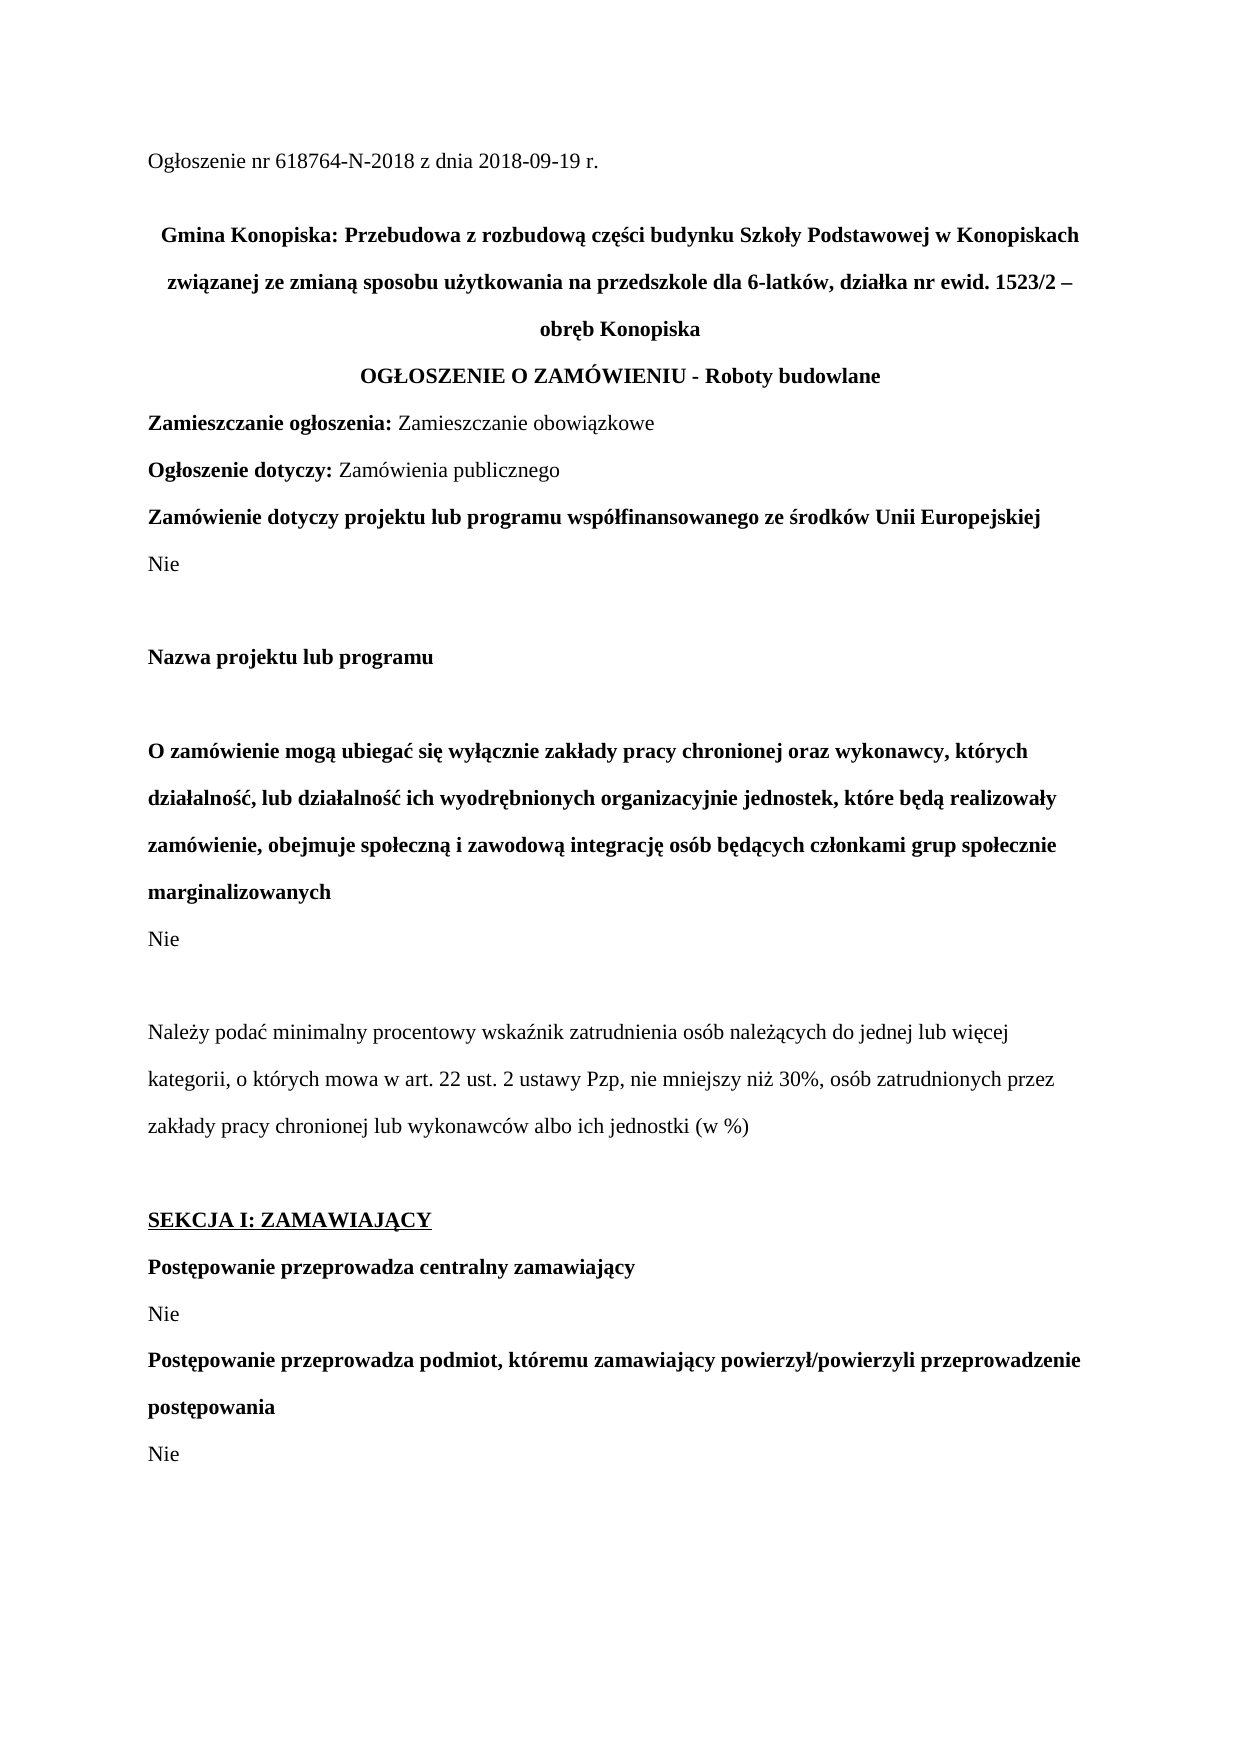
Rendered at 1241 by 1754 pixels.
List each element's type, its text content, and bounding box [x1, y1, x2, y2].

text Postępowanie przeprowadza podmiot, któremu zamawiający powierzył/powierzyli przeprowadzenie postępowania [148, 1326, 1093, 1419]
text Ogłoszenie dotyczy: Zamówienia publicznego [148, 435, 1093, 482]
text Postępowanie przeprowadza centralny zamawiający [148, 1232, 1093, 1279]
text Nie [148, 1419, 1093, 1466]
text Ogłoszenie nr 618764-N-2018 z dnia 2018-09-19 r. [148, 148, 1093, 201]
text Nazwa projektu lub programu [148, 576, 1093, 716]
text SEKCJA I: ZAMAWIAJĄCY [148, 1185, 1093, 1232]
text Zamówienie dotyczy projektu lub programu współfinansowanego ze środków Unii Europejskiej [148, 482, 1093, 529]
text Należy podać minimalny procentowy wskaźnik zatrudnienia osób należących do jednej lub więcej kategorii, o których mowa w art. 22 ust. 2 ustawy Pzp, nie mniejszy niż 30%, osób zatrudnionych przez zakłady pracy chronionej lub wykonawców albo ich jednostki (w %) [148, 951, 1093, 1185]
text Gmina Konopiska: Przebudowa z rozbudową części budynku Szkoły Podstawowej w Konopiskach związanej ze zmianą sposobu użytkowania na przedszkole dla 6-latków, działka nr ewid. 1523/2 – obręb Konopiska OGŁOSZENIE O ZAMÓWIENIU - Roboty budowlane [148, 201, 1093, 388]
text Nie [148, 904, 1093, 951]
text Zamieszczanie ogłoszenia: Zamieszczanie obowiązkowe [148, 388, 1093, 435]
text Nie [148, 529, 1093, 576]
text O zamówienie mogą ubiegać się wyłącznie zakłady pracy chronionej oraz wykonawcy, których działalność, lub działalność ich wyodrębnionych organizacyjnie jednostek, które będą realizowały zamówienie, obejmuje społeczną i zawodową integrację osób będących członkami grup społecznie marginalizowanych [148, 716, 1093, 904]
text Nie [148, 1279, 1093, 1326]
